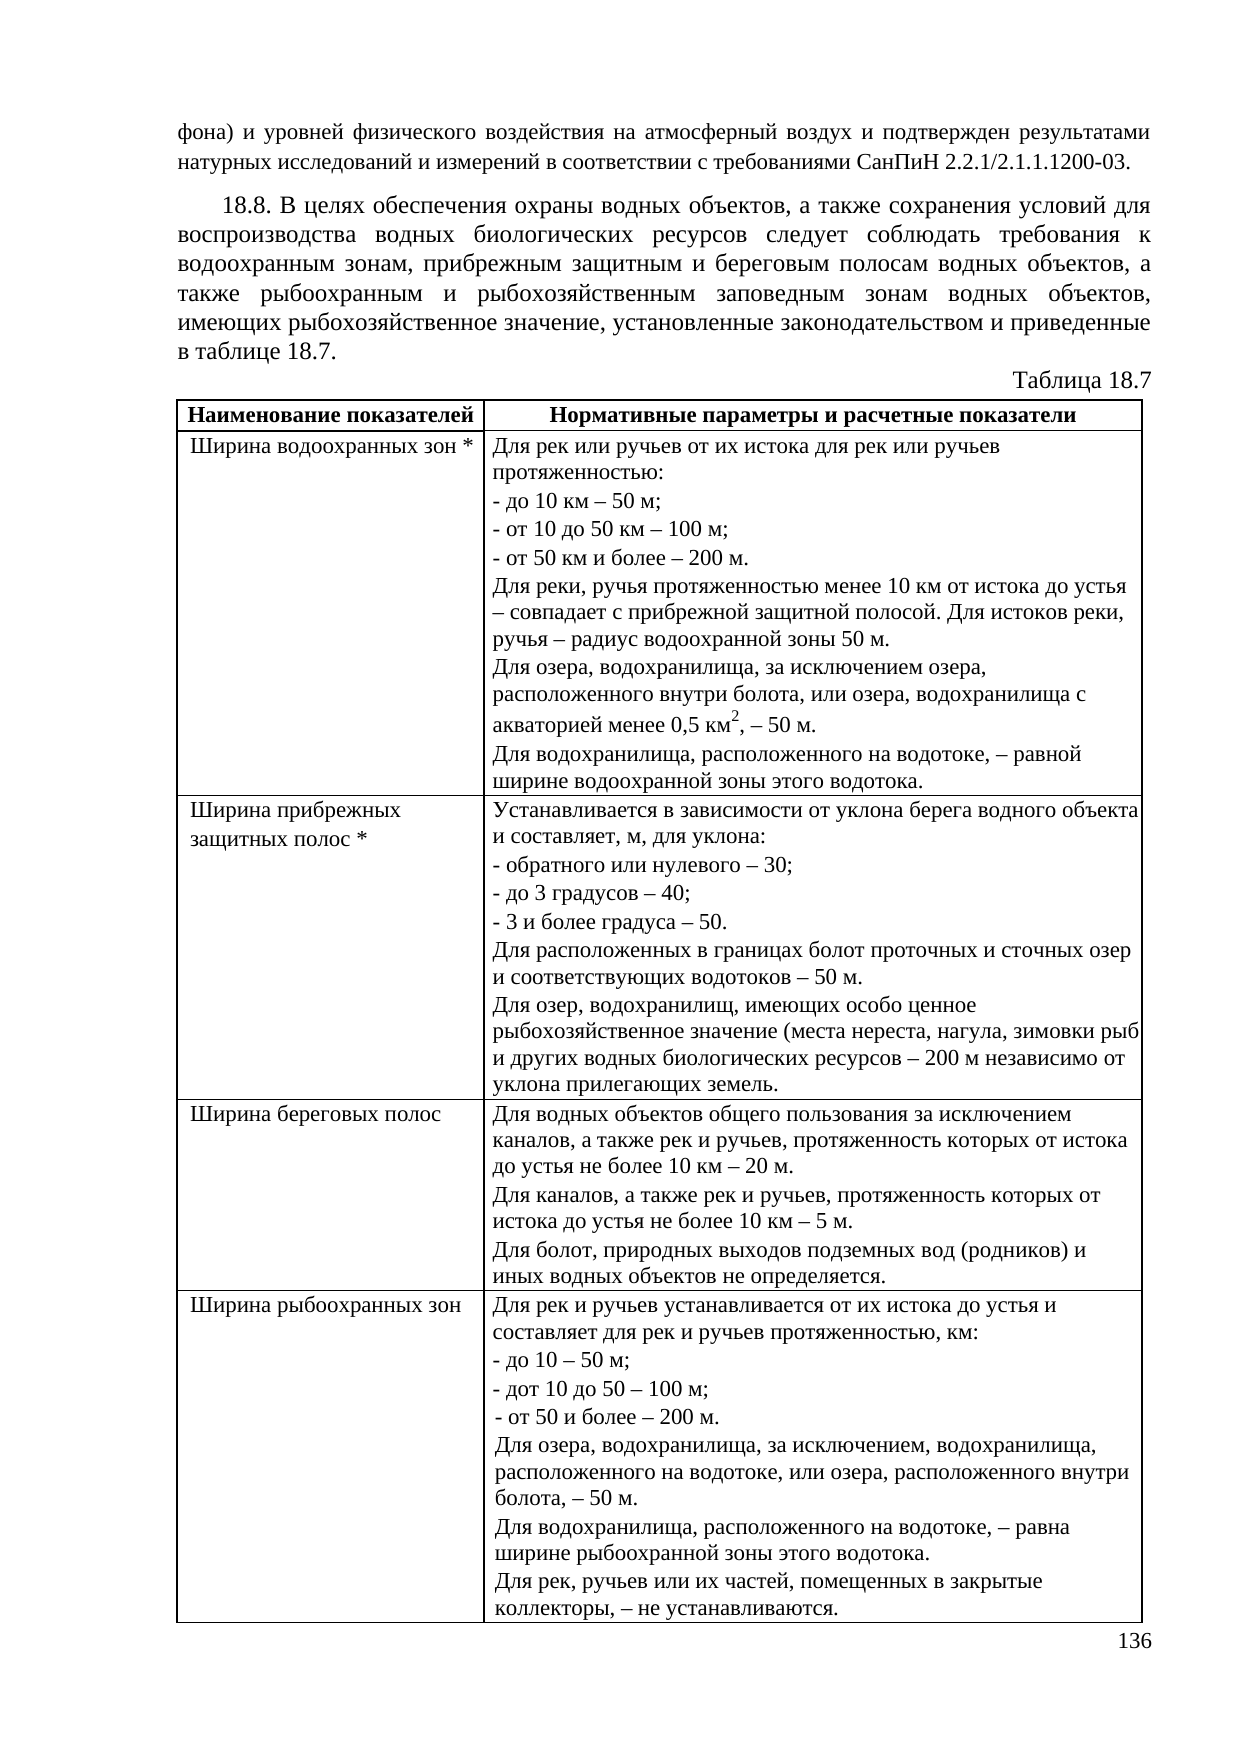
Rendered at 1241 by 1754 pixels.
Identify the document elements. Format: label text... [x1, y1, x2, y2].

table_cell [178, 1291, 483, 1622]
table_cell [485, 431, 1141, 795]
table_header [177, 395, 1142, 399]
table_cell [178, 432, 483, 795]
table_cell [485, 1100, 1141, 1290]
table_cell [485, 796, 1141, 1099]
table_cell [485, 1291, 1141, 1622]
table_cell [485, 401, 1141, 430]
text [177, 118, 1152, 174]
text Таблица 18.7 [177, 366, 1152, 394]
text 18.8. В целях обеспечения охраны водных объектов, а также сохранения условий для воспроизводства водных биологических ресурсов следует соблюдать требования к водоохранным зонам, прибрежным защитным и береговым полосам водных объектов, а также рыбоохранным и рыбохозяйственным заповедным зонам водных объектов, имеющих рыбохозяйственное значение, установленные законодательством и приведенные в таблице 18.7. [177, 190, 1152, 365]
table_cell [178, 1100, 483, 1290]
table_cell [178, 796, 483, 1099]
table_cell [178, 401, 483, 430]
